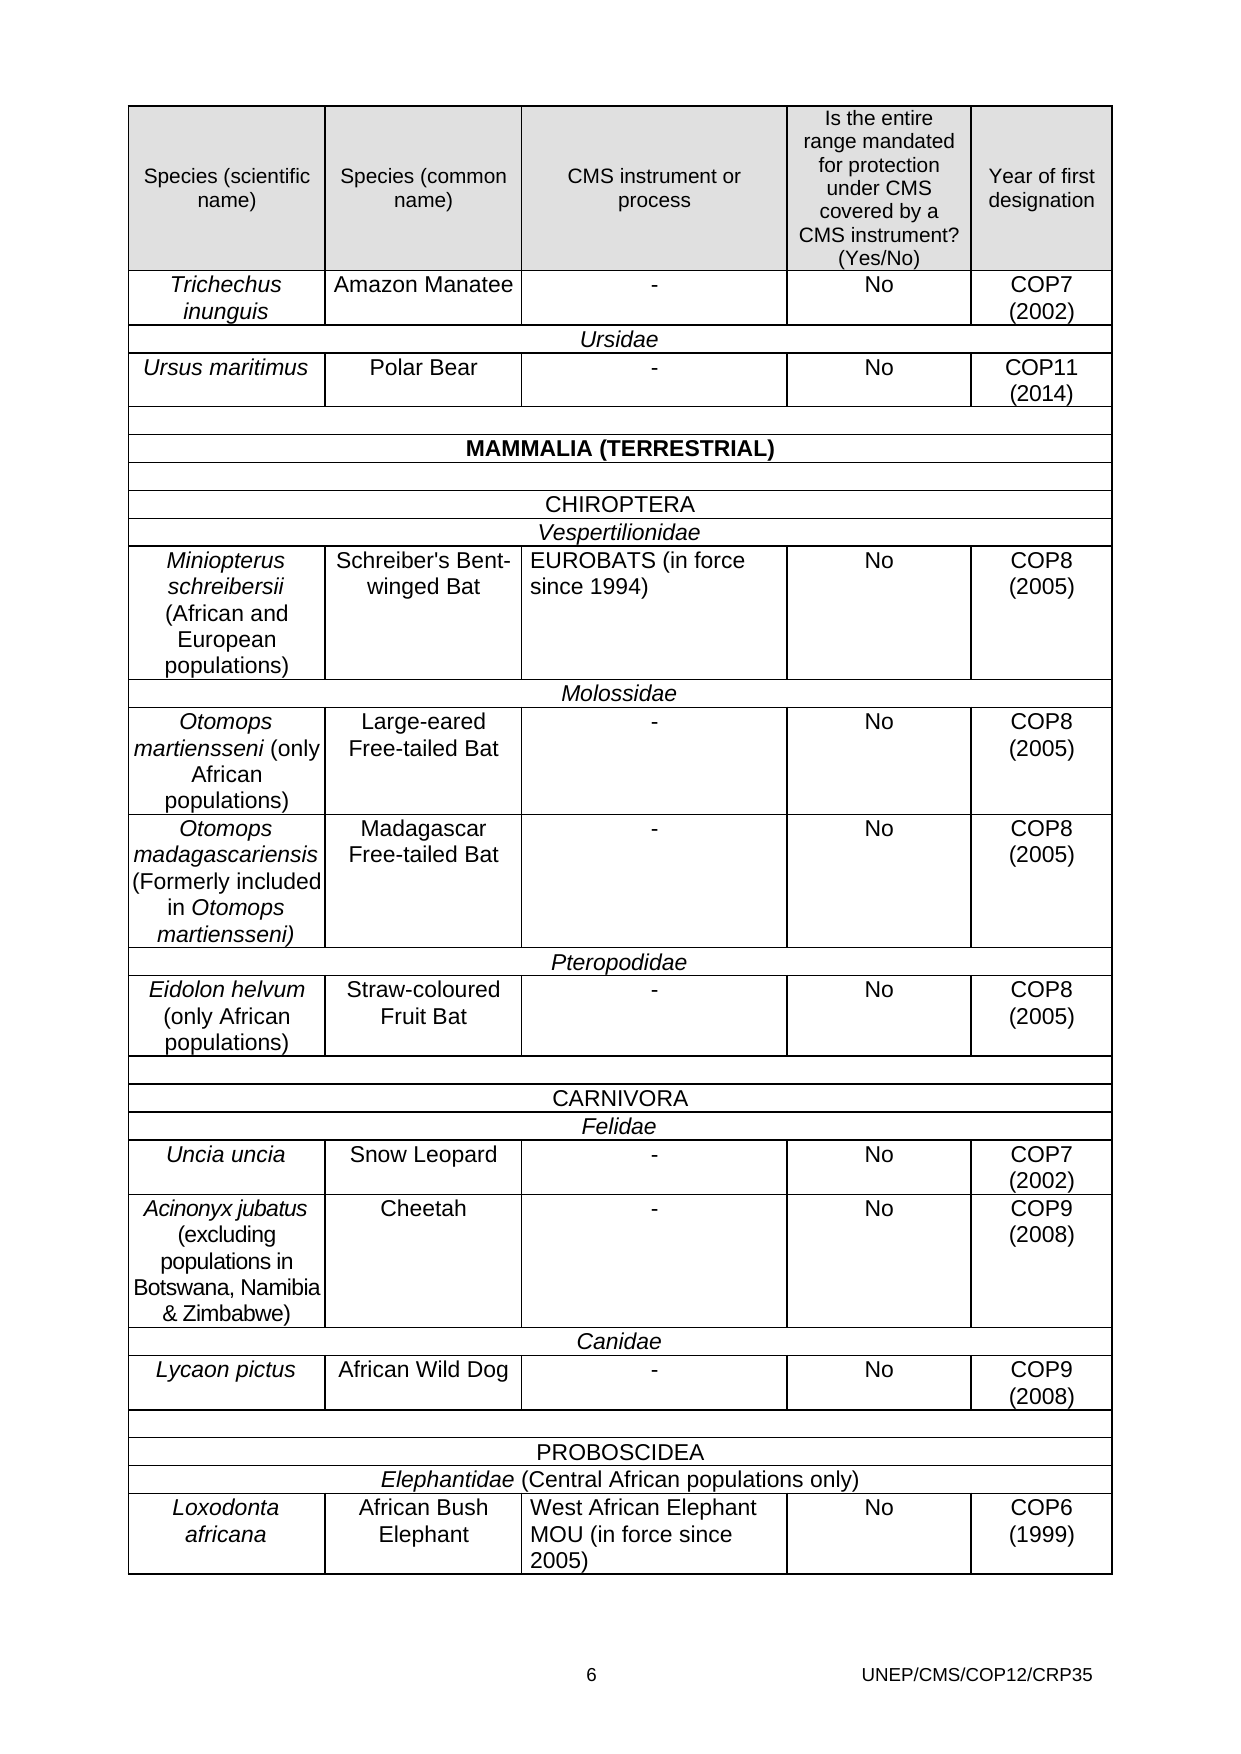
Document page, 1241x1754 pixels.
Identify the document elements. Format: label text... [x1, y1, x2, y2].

table_cell COP11 (2014) [972, 354, 1111, 406]
table_cell - [522, 1195, 786, 1327]
table_cell No [788, 547, 970, 679]
table_cell Vespertilionidae [129, 519, 1111, 545]
table_cell Polar Bear [326, 354, 521, 406]
table_cell [129, 1411, 1111, 1437]
table_cell Otomops martiensseni (only African populations) [129, 708, 324, 813]
table_cell Schreiber's Bent-winged Bat [326, 547, 521, 679]
table_cell COP8 (2005) [972, 976, 1111, 1055]
table_cell Elephantidae (Central African populations only) [129, 1466, 1111, 1493]
table_cell Uncia uncia [129, 1141, 324, 1193]
table_cell West African Elephant MOU (in force since 2005) [522, 1494, 786, 1573]
table_cell Eidolon helvum (only African populations) [129, 976, 324, 1055]
table_cell Madagascar Free-tailed Bat [326, 815, 521, 947]
table_cell No [788, 708, 970, 813]
table_cell Canidae [129, 1328, 1111, 1355]
table_cell - [522, 1141, 786, 1193]
table_header CMS instrument or process [522, 107, 786, 270]
table_cell No [788, 815, 970, 947]
table_cell Trichechus inunguis [129, 271, 324, 324]
table_cell Cheetah [326, 1195, 521, 1327]
table_cell Loxodonta africana [129, 1494, 324, 1573]
table_cell COP8 (2005) [972, 547, 1111, 679]
table_header Species (scientific name) [129, 107, 324, 270]
table_cell [129, 1057, 1111, 1083]
table_header Is the entire range mandated for protection under CMS covered by a CMS instrument? (Yes/No) [788, 107, 970, 270]
table_cell No [788, 1494, 970, 1573]
table_cell EUROBATS (in force since 1994) [522, 547, 786, 679]
table_cell Ursidae [129, 326, 1111, 352]
table_header Species (common name) [326, 107, 521, 270]
table_cell CHIROPTERA [129, 491, 1111, 517]
table_cell COP6 (1999) [972, 1494, 1111, 1573]
table_cell Acinonyx jubatus (excluding populations in Botswana, Namibia & Zimbabwe) [129, 1195, 324, 1327]
table_cell Amazon Manatee [326, 271, 521, 324]
table_cell COP7 (2002) [972, 1141, 1111, 1193]
table_cell MAMMALIA (TERRESTRIAL) [129, 435, 1111, 462]
table_cell Ursus maritimus [129, 354, 324, 406]
table_cell African Bush Elephant [326, 1494, 521, 1573]
table_cell [129, 407, 1111, 434]
table_cell - [522, 354, 786, 406]
table_cell Lycaon pictus [129, 1356, 324, 1409]
table_cell Large-eared Free-tailed Bat [326, 708, 521, 813]
table_cell Otomops madagascariensis (Formerly included in Otomops martiensseni) [129, 815, 324, 947]
table_cell COP8 (2005) [972, 708, 1111, 813]
table_cell No [788, 271, 970, 324]
table_cell - [522, 271, 786, 324]
table_cell COP8 (2005) [972, 815, 1111, 947]
table_cell COP9 (2008) [972, 1195, 1111, 1327]
table_cell COP7 (2002) [972, 271, 1111, 324]
table_cell No [788, 1195, 970, 1327]
table_cell No [788, 976, 970, 1055]
table_cell Snow Leopard [326, 1141, 521, 1193]
table_cell CARNIVORA [129, 1085, 1111, 1111]
table_cell Felidae [129, 1113, 1111, 1139]
table_cell No [788, 1141, 970, 1193]
table_cell PROBOSCIDEA [129, 1438, 1111, 1465]
table_cell - [522, 1356, 786, 1409]
table_cell Straw-coloured Fruit Bat [326, 976, 521, 1055]
table_cell [129, 463, 1111, 489]
table_cell COP9 (2008) [972, 1356, 1111, 1409]
table_cell - [522, 976, 786, 1055]
table_header Year of first designation [972, 107, 1111, 270]
table_cell - [522, 708, 786, 813]
table_cell Molossidae [129, 680, 1111, 707]
table_cell Miniopterus schreibersii (African and European populations) [129, 547, 324, 679]
table_cell No [788, 354, 970, 406]
table_cell African Wild Dog [326, 1356, 521, 1409]
table_cell Pteropodidae [129, 948, 1111, 975]
table_cell No [788, 1356, 970, 1409]
table_cell - [522, 815, 786, 947]
